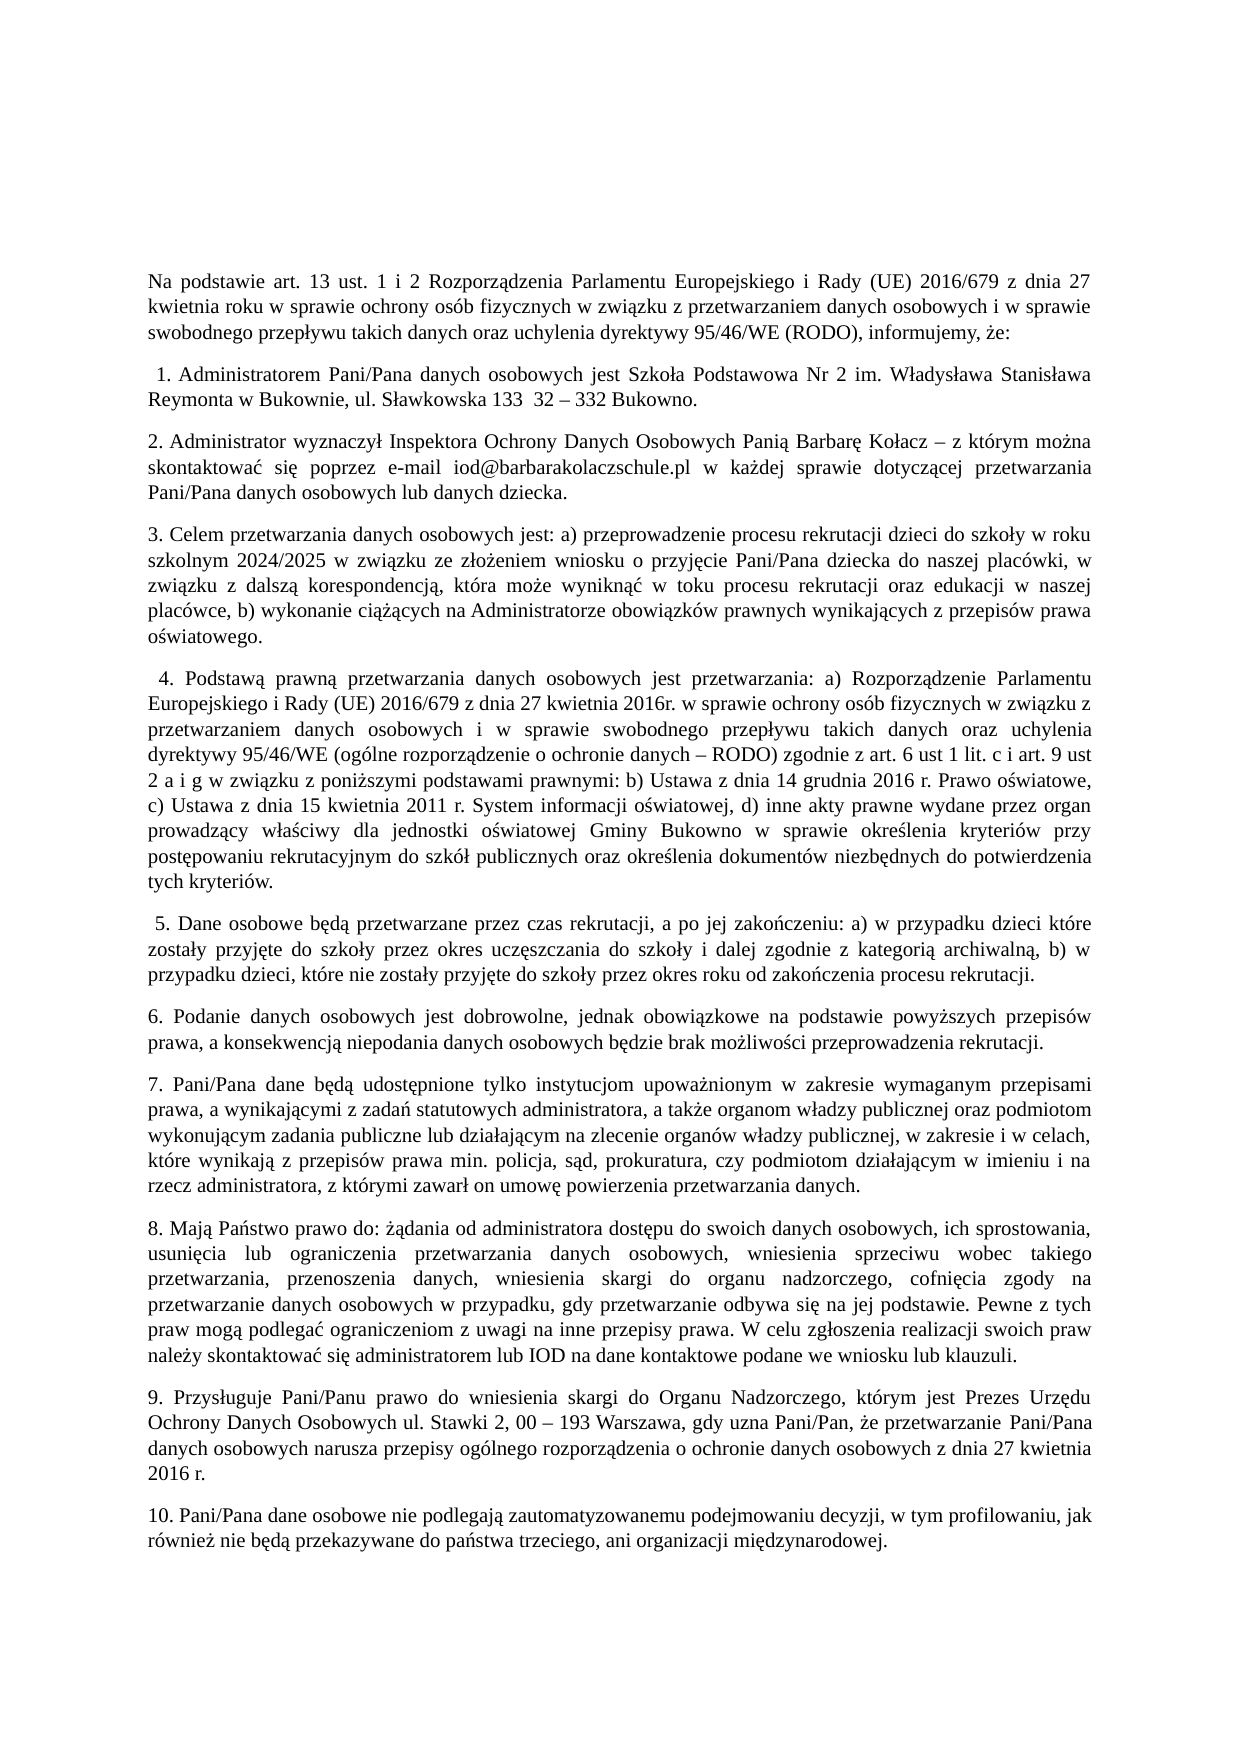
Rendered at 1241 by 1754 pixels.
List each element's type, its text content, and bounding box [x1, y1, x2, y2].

text 8. Mają Państwo prawo do: żądania od administratora dostępu do swoich danych osobowych, ich sprostowania, usunięcia lub ograniczenia przetwarzania danych osobowych, wniesienia sprzeciwu wobec takiego przetwarzania, przenoszenia danych, wniesienia skargi do organu nadzorczego, cofnięcia zgody na przetwarzanie danych osobowych w przypadku, gdy przetwarzanie odbywa się na jej podstawie. Pewne z tych praw mogą podlegać ograniczeniom z uwagi na inne przepisy prawa. W celu zgłoszenia realizacji swoich praw należy skontaktować się administratorem lub IOD na dane kontaktowe podane we wniosku lub klauzuli. [148, 1216, 1093, 1367]
text 7. Pani/Pana dane będą udostępnione tylko instytucjom upoważnionym w zakresie wymaganym przepisami prawa, a wynikającymi z zadań statutowych administratora, a także organom władzy publicznej oraz podmiotom wykonującym zadania publiczne lub działającym na zlecenie organów władzy publicznej, w zakresie i w celach, które wynikają z przepisów prawa min. policja, sąd, prokuratura, czy podmiotom działającym w imieniu i na rzecz administratora, z którymi zawarł on umowę powierzenia przetwarzania danych. [148, 1072, 1093, 1197]
text 6. Podanie danych osobowych jest dobrowolne, jednak obowiązkowe na podstawie powyższych przepisów prawa, a konsekwencją niepodania danych osobowych będzie brak możliwości przeprowadzenia rekrutacji. [148, 1004, 1093, 1054]
text 4. Podstawą prawną przetwarzania danych osobowych jest przetwarzania: a) Rozporządzenie Parlamentu Europejskiego i Rady (UE) 2016/679 z dnia 27 kwietnia 2016r. w sprawie ochrony osób fizycznych w związku z przetwarzaniem danych osobowych i w sprawie swobodnego przepływu takich danych oraz uchylenia dyrektywy 95/46/WE (ogólne rozporządzenie o ochronie danych – RODO) zgodnie z art. 6 ust 1 lit. c i art. 9 ust 2 a i g w związku z poniższymi podstawami prawnymi: b) Ustawa z dnia 14 grudnia 2016 r. Prawo oświatowe, c) Ustawa z dnia 15 kwietnia 2011 r. System informacji oświatowej, d) inne akty prawne wydane przez organ prowadzący właściwy dla jednostki oświatowej Gminy Bukowno w sprawie określenia kryteriów przy postępowaniu rekrutacyjnym do szkół publicznych oraz określenia dokumentów niezbędnych do potwierdzenia tych kryteriów. [148, 666, 1093, 893]
text 1. Administratorem Pani/Pana danych osobowych jest Szkoła Podstawowa Nr 2 im. Władysława Stanisława Reymonta w Bukownie, ul. Sławkowska 133 32 – 332 Bukowno. [148, 362, 1093, 411]
text 2. Administrator wyznaczył Inspektora Ochrony Danych Osobowych Panią Barbarę Kołacz – z którym można skontaktować się poprzez e-mail iod@barbarakolaczschule.pl w każdej sprawie dotyczącej przetwarzania Pani/Pana danych osobowych lub danych dziecka. [148, 429, 1093, 504]
text 3. Celem przetwarzania danych osobowych jest: a) przeprowadzenie procesu rekrutacji dzieci do szkoły w roku szkolnym 2024/2025 w związku ze złożeniem wniosku o przyjęcie Pani/Pana dziecka do naszej placówki, w związku z dalszą korespondencją, która może wyniknąć w toku procesu rekrutacji oraz edukacji w naszej placówce, b) wykonanie ciążących na Administratorze obowiązków prawnych wynikających z przepisów prawa oświatowego. [148, 522, 1093, 648]
text Na podstawie art. 13 ust. 1 i 2 Rozporządzenia Parlamentu Europejskiego i Rady (UE) 2016/679 z dnia 27 kwietnia roku w sprawie ochrony osób fizycznych w związku z przetwarzaniem danych osobowych i w sprawie swobodnego przepływu takich danych oraz uchylenia dyrektywy 95/46/WE (RODO), informujemy, że: [148, 269, 1093, 344]
text 10. Pani/Pana dane osobowe nie podlegają zautomatyzowanemu podejmowaniu decyzji, w tym profilowaniu, jak również nie będą przekazywane do państwa trzeciego, ani organizacji międzynarodowej. [148, 1503, 1093, 1552]
text 5. Dane osobowe będą przetwarzane przez czas rekrutacji, a po jej zakończeniu: a) w przypadku dzieci które zostały przyjęte do szkoły przez okres uczęszczania do szkoły i dalej zgodnie z kategorią archiwalną, b) w przypadku dzieci, które nie zostały przyjęte do szkoły przez okres roku od zakończenia procesu rekrutacji. [148, 911, 1093, 986]
text 9. Przysługuje Pani/Panu prawo do wniesienia skargi do Organu Nadzorczego, którym jest Prezes Urzędu Ochrony Danych Osobowych ul. Stawki 2, 00 – 193 Warszawa, gdy uzna Pani/Pan, że przetwarzanie Pani/Pana danych osobowych narusza przepisy ogólnego rozporządzenia o ochronie danych osobowych z dnia 27 kwietnia 2016 r. [148, 1385, 1093, 1485]
